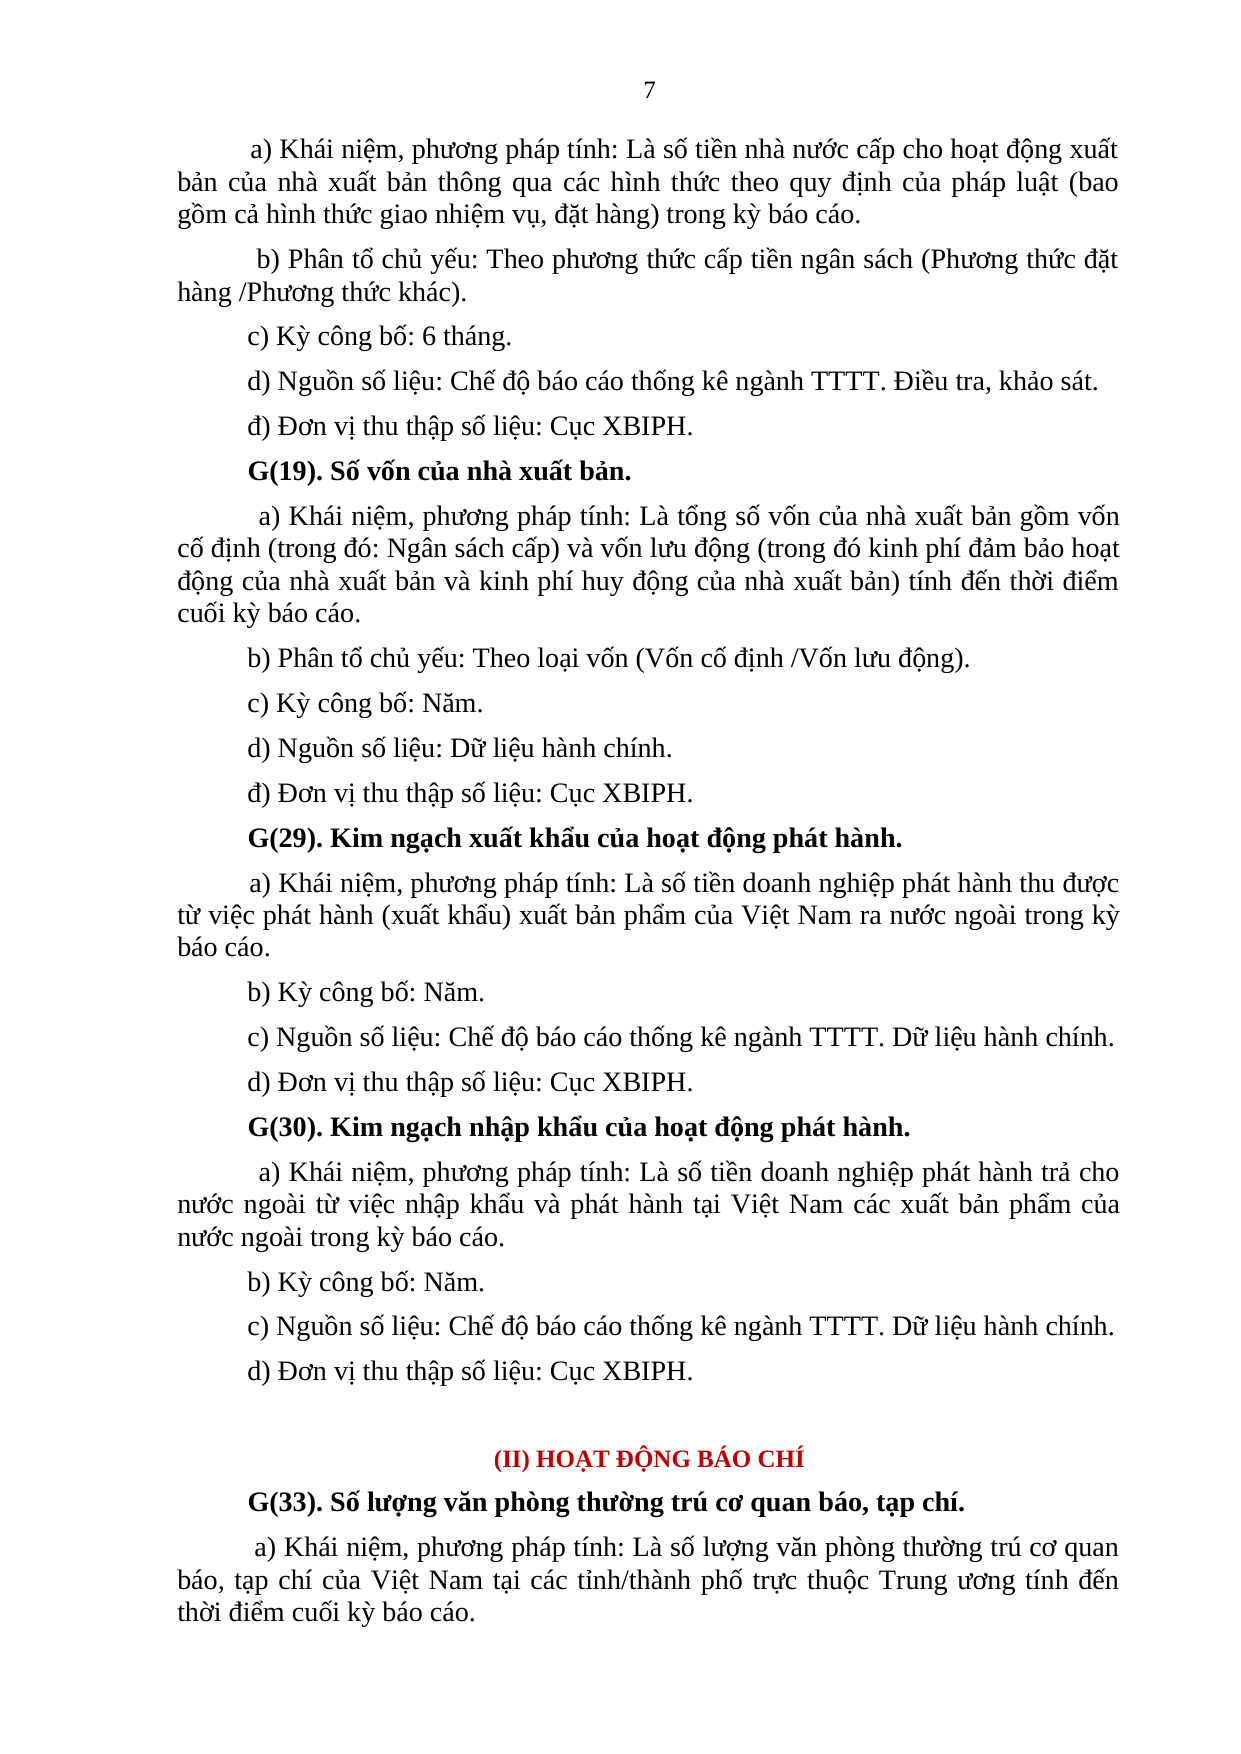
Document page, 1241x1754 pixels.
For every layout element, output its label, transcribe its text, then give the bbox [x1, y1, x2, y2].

text đ) Đơn vị thu thập số liệu: Cục XBIPH. [177, 409, 1122, 442]
text c) Nguồn số liệu: Chế độ báo cáo thống kê ngành TTTT. Dữ liệu hành chính. [177, 1309, 1122, 1342]
text b) Kỳ công bố: Năm. [177, 1264, 1122, 1297]
text c) Kỳ công bố: 6 tháng. [177, 319, 1122, 352]
text a) Khái niệm, phương pháp tính: Là số tiền doanh nghiệp phát hành trả cho nước ngoài từ việc nhập khẩu và phát hành tại Việt Nam các xuất bản phẩm của nước ngoài trong kỳ báo cáo. [177, 1155, 1122, 1252]
text a) Khái niệm, phương pháp tính: Là số tiền nhà nước cấp cho hoạt động xuất bản của nhà xuất bản thông qua các hình thức theo quy định của pháp luật (bao gồm cả hình thức giao nhiệm vụ, đặt hàng) trong kỳ báo cáo. [177, 132, 1122, 230]
text (II) HOẠT ĐỘNG BÁO CHÍ [177, 1444, 1122, 1473]
text G(29). Kim ngạch xuất khẩu của hoạt động phát hành. [177, 821, 1122, 853]
text d) Nguồn số liệu: Dữ liệu hành chính. [177, 731, 1122, 763]
text a) Khái niệm, phương pháp tính: Là số tiền doanh nghiệp phát hành thu được từ việc phát hành (xuất khẩu) xuất bản phẩm của Việt Nam ra nước ngoài trong kỳ báo cáo. [177, 866, 1122, 963]
text a) Khái niệm, phương pháp tính: Là số lượng văn phòng thường trú cơ quan báo, tạp chí của Việt Nam tại các tỉnh/thành phố trực thuộc Trung ương tính đến thời điểm cuối kỳ báo cáo. [177, 1530, 1122, 1627]
text G(33). Số lượng văn phòng thường trú cơ quan báo, tạp chí. [177, 1485, 1122, 1518]
text b) Phân tổ chủ yếu: Theo phương thức cấp tiền ngân sách (Phương thức đặt hàng /Phương thức khác). [177, 242, 1122, 307]
text d) Đơn vị thu thập số liệu: Cục XBIPH. [177, 1354, 1122, 1387]
text a) Khái niệm, phương pháp tính: Là tổng số vốn của nhà xuất bản gồm vốn cố định (trong đó: Ngân sách cấp) và vốn lưu động (trong đó kinh phí đảm bảo hoạt động của nhà xuất bản và kinh phí huy động của nhà xuất bản) tính đến thời điểm cuối kỳ báo cáo. [177, 499, 1122, 629]
text G(19). Số vốn của nhà xuất bản. [177, 454, 1122, 487]
text d) Đơn vị thu thập số liệu: Cục XBIPH. [177, 1065, 1122, 1097]
text c) Nguồn số liệu: Chế độ báo cáo thống kê ngành TTTT. Dữ liệu hành chính. [177, 1020, 1122, 1053]
text d) Nguồn số liệu: Chế độ báo cáo thống kê ngành TTTT. Điều tra, khảo sát. [177, 364, 1122, 397]
text G(30). Kim ngạch nhập khẩu của hoạt động phát hành. [177, 1110, 1122, 1142]
text c) Kỳ công bố: Năm. [177, 686, 1122, 718]
text b) Kỳ công bố: Năm. [177, 975, 1122, 1008]
text b) Phân tổ chủ yếu: Theo loại vốn (Vốn cố định /Vốn lưu động). [177, 641, 1122, 673]
text đ) Đơn vị thu thập số liệu: Cục XBIPH. [177, 776, 1122, 808]
